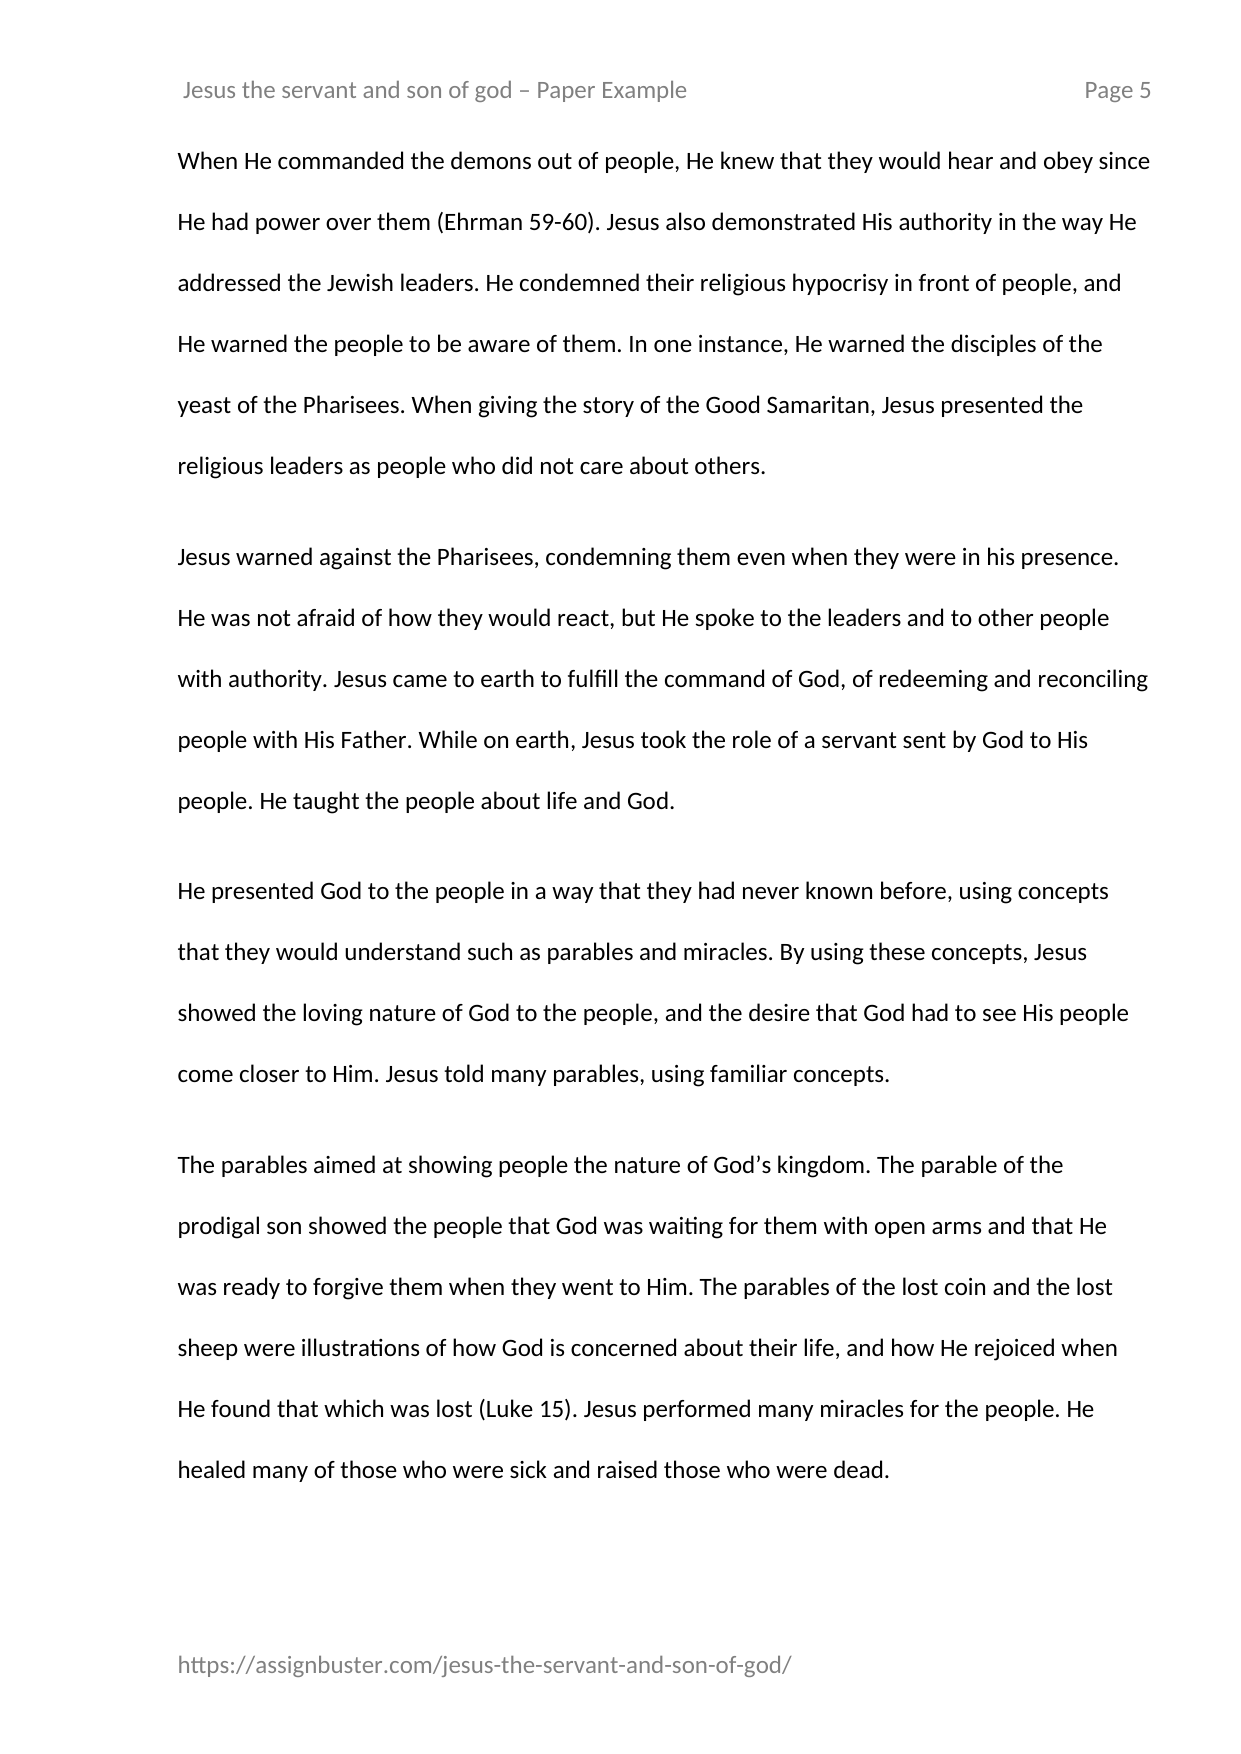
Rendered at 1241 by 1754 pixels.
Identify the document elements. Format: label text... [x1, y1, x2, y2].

text The parables aimed at showing people the nature of God’s kingdom. The parable of the prodigal son showed the people that God was waiting for them with open arms and that He was ready to forgive them when they went to Him. The parables of the lost coin and the lost sheep were illustrations of how God is concerned about their life, and how He rejoiced when He found that which was lost (Luke 15). Jesus performed many miracles for the people. He healed many of those who were sick and raised those who were dead. [177, 1149, 1152, 1485]
text When He commanded the demons out of people, He knew that they would hear and obey since He had power over them (Ehrman 59-60). Jesus also demonstrated His authority in the way He addressed the Jewish leaders. He condemned their religious hypocrisy in front of people, and He warned the people to be aware of them. In one instance, He warned the disciples of the yeast of the Pharisees. When giving the story of the Good Samaritan, Jesus presented the religious leaders as people who did not care about others. [177, 145, 1152, 481]
text He presented God to the people in a way that they had never known before, using concepts that they would understand such as parables and miracles. By using these concepts, Jesus showed the loving nature of God to the people, and the desire that God had to see His people come closer to Him. Jesus told many parables, using familiar concepts. [177, 875, 1152, 1089]
text Jesus warned against the Pharisees, condemning them even when they were in his presence. He was not afraid of how they would react, but He spoke to the leaders and to other people with authority. Jesus came to earth to fulfill the command of God, of redeeming and reconciling people with His Father. While on earth, Jesus took the role of a servant sent by God to His people. He taught the people about life and God. [177, 541, 1152, 815]
